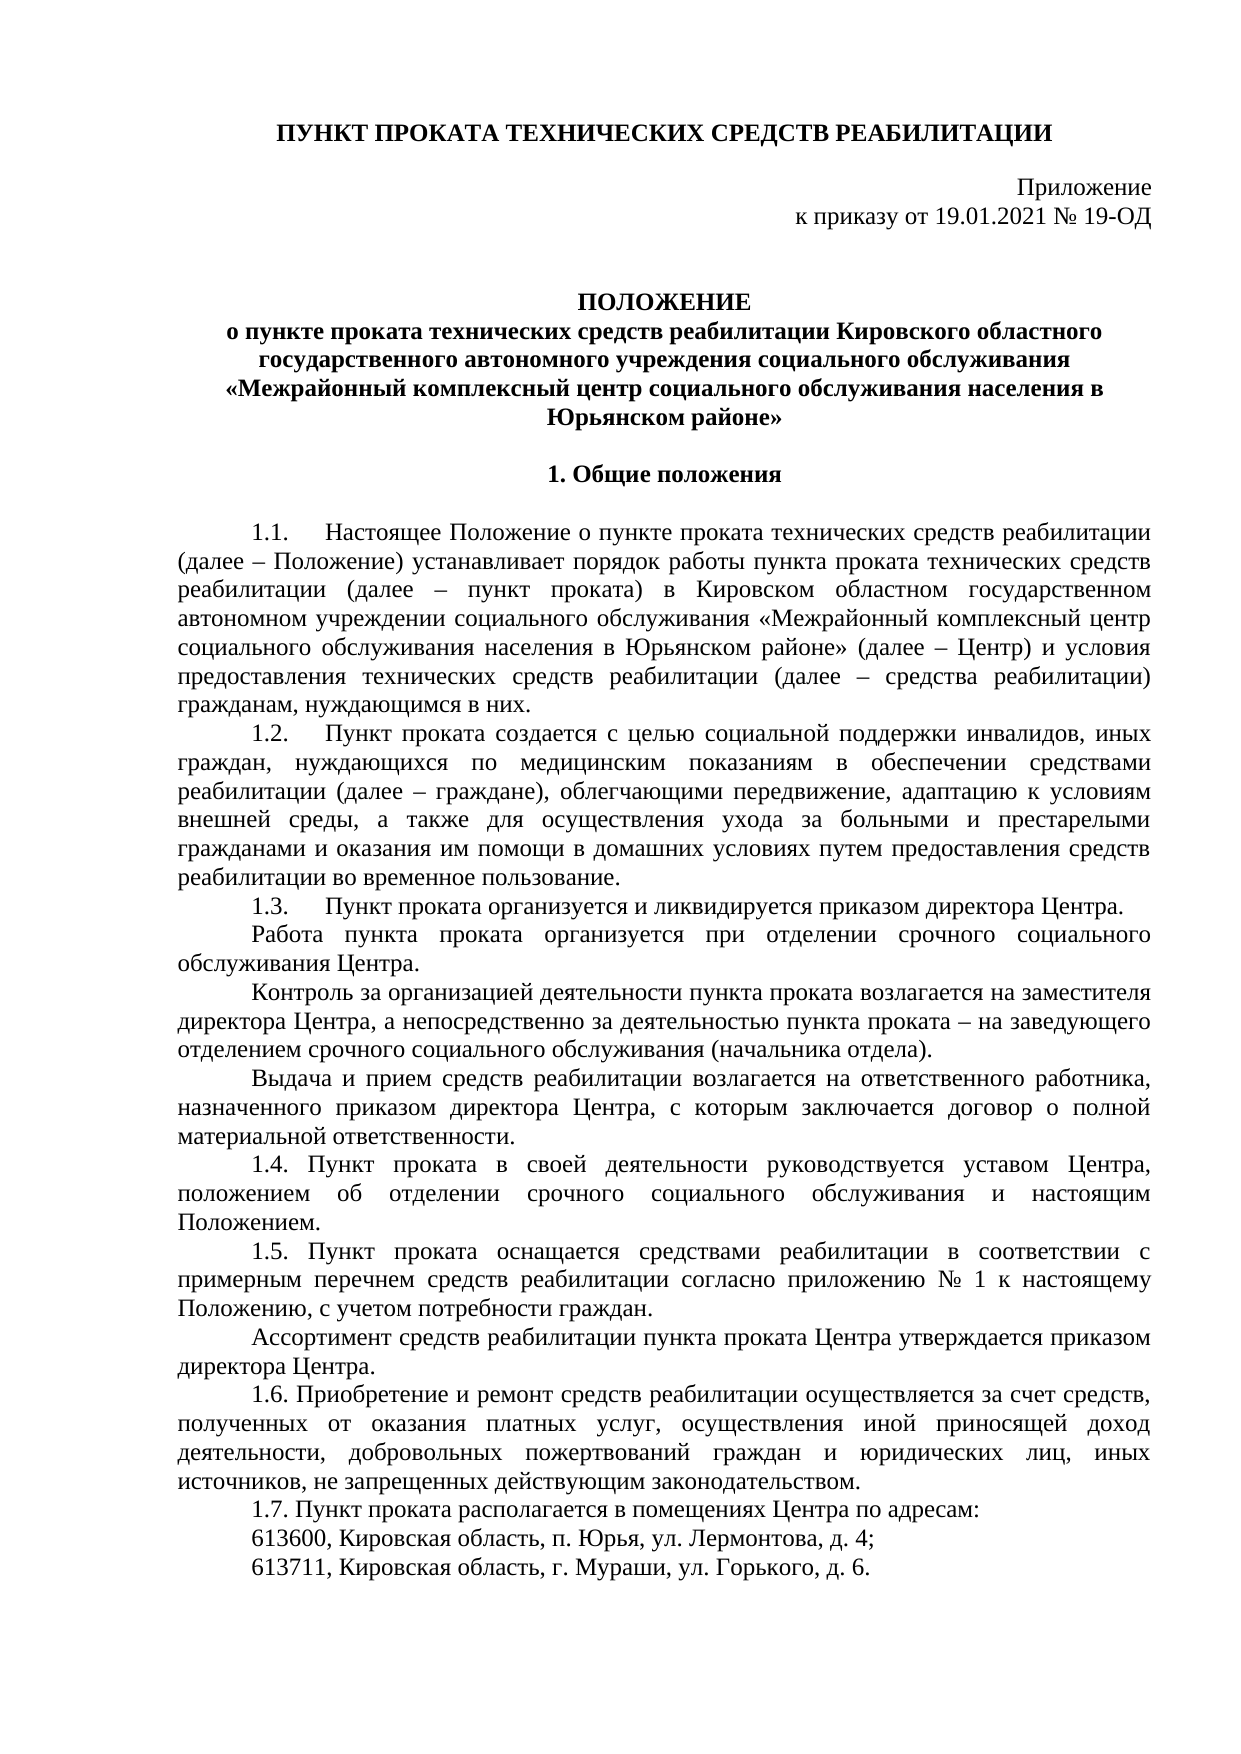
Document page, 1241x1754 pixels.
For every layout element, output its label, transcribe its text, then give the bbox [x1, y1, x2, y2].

text Работа пункта проката организуется при отделении срочного социального обслуживания Центра. [177, 919, 1152, 977]
text 1.5. Пункт проката оснащается средствами реабилитации в соответствии с примерным перечнем средств реабилитации согласно приложению № 1 к настоящему Положению, с учетом потребности граждан. [177, 1236, 1152, 1322]
text к приказу от 19.01.2021 № 19-ОД [177, 201, 1152, 229]
text Ассортимент средств реабилитации пункта проката Центра утверждается приказом директора Центра. [177, 1322, 1152, 1379]
text ПУНКТ ПРОКАТА ТЕХНИЧЕСКИХ СРЕДСТВ РЕАБИЛИТАЦИИ [177, 118, 1152, 147]
list Пункт проката организуется и ликвидируется приказом директора Центра. [177, 891, 1152, 919]
text 1.4. Пункт проката в своей деятельности руководствуется уставом Центра, положением об отделении срочного социального обслуживания и настоящим Положением. [177, 1149, 1152, 1236]
text 1. Общие положения [177, 459, 1152, 488]
text 1.7. Пункт проката располагается в помещениях Центра по адресам: [177, 1494, 1152, 1523]
text 1.6. Приобретение и ремонт средств реабилитации осуществляется за счет средств, полученных от оказания платных услуг, осуществления иной приносящей доход деятельности, добровольных пожертвований граждан и юридических лиц, иных источников, не запрещенных действующим законодательством. [177, 1379, 1152, 1494]
text 613600, Кировская область, п. Юрья, ул. Лермонтова, д. 4; [177, 1523, 1152, 1552]
text ПОЛОЖЕНИЕ [177, 287, 1152, 316]
list Пункт проката создается с целью социальной поддержки инвалидов, иных граждан, нуждающихся по медицинским показаниям в обеспечении средствами реабилитации (далее – граждане), облегчающими передвижение, адаптацию к условиям внешней среды, а также для осуществления ухода за больными и престарелыми гражданами и оказания им помощи в домашних условиях путем предоставления средств реабилитации во временное пользование. [177, 718, 1152, 891]
list Настоящее Положение о пункте проката технических средств реабилитации (далее – Положение) устанавливает порядок работы пункта проката технических средств реабилитации (далее – пункт проката) в Кировском областном государственном автономном учреждении социального обслуживания «Межрайонный комплексный центр социального обслуживания населения в Юрьянском районе» (далее – Центр) и условия предоставления технических средств реабилитации (далее – средства реабилитации) гражданам, нуждающимся в них. [177, 517, 1152, 718]
text Приложение [177, 172, 1152, 201]
text Контроль за организацией деятельности пункта проката возлагается на заместителя директора Центра, а непосредственно за деятельностью пункта проката – на заведующего отделением срочного социального обслуживания (начальника отдела). [177, 977, 1152, 1063]
text о пункте проката технических средств реабилитации Кировского областного государственного автономного учреждения социального обслуживания «Межрайонный комплексный центр социального обслуживания населения в Юрьянском районе» [177, 316, 1152, 431]
text 613711, Кировская область, г. Мураши, ул. Горького, д. 6. [177, 1552, 1152, 1581]
text Выдача и прием средств реабилитации возлагается на ответственного работника, назначенного приказом директора Центра, с которым заключается договор о полной материальной ответственности. [177, 1063, 1152, 1149]
